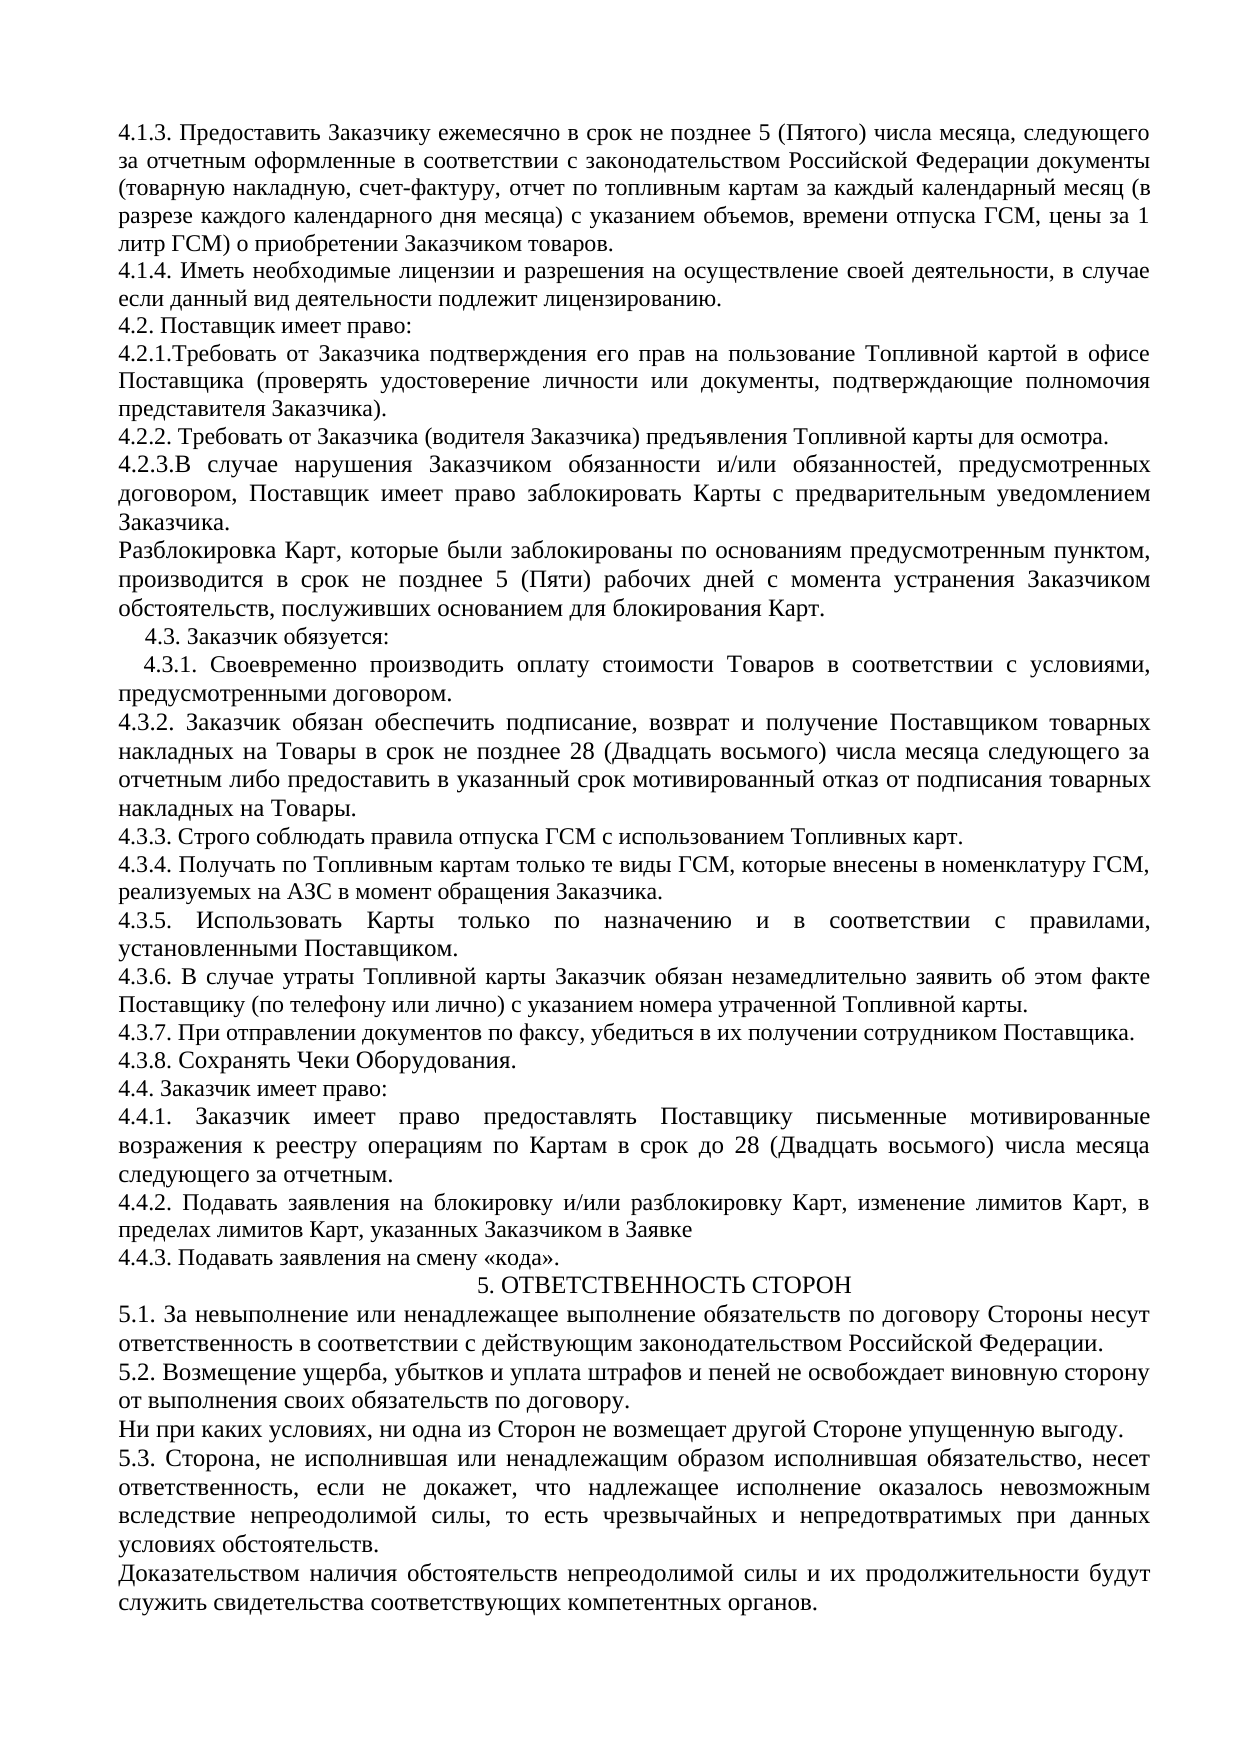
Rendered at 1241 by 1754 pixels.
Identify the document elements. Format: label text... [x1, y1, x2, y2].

text 4.3.8. Сохранять Чеки Оборудования. [118, 1045, 1152, 1074]
text 5.3. Сторона, не исполнившая или ненадлежащим образом исполнившая обязательство, несет ответственность, если не докажет, что надлежащее исполнение оказалось невозможным вследствие непреодолимой силы, то есть чрезвычайных и непредотвратимых при данных условиях обстоятельств. [118, 1443, 1152, 1558]
text 4.3.7. При отправлении документов по факсу, убедиться в их получении сотрудником Поставщика. [118, 1017, 1152, 1045]
text 4.3.3. Строго соблюдать правила отпуска ГСМ с использованием Топливных карт. [118, 822, 1152, 849]
text 4.3.5. Использовать Карты только по назначению и в соответствии с правилами, установленными Поставщиком. [118, 905, 1152, 962]
text Разблокировка Карт, которые были заблокированы по основаниям предусмотренным пунктом, производится в срок не позднее 5 (Пяти) рабочих дней с момента устранения Заказчиком обстоятельств, послуживших основанием для блокирования Карт. [118, 536, 1152, 622]
text 4.2.2. Требовать от Заказчика (водителя Заказчика) предъявления Топливной карты для осмотра. [118, 422, 1152, 449]
text 4.2.3.В случае нарушения Заказчиком обязанности и/или обязанностей, предусмотренных договором, Поставщик имеет право заблокировать Карты с предварительным уведомлением Заказчика. [118, 449, 1152, 536]
text 4.3.6. В случае утраты Топливной карты Заказчик обязан незамедлительно заявить об этом факте Поставщику (по телефону или лично) с указанием номера утраченной Топливной карты. [118, 962, 1152, 1017]
text 4.1.3. Предоставить Заказчику ежемесячно в срок не позднее 5 (Пятого) числа месяца, следующего за отчетным оформленные в соответствии с законодательством Российской Федерации документы (товарную накладную, счет-фактуру, отчет по топливным картам за каждый календарный месяц (в разрезе каждого календарного дня месяца) с указанием объемов, времени отпуска ГСМ, цены за 1 литр ГСМ) о приобретении Заказчиком товаров. [118, 118, 1152, 256]
text 4.4. Заказчик имеет право: [118, 1074, 1152, 1101]
text 4.3. Заказчик обязуется: [133, 622, 1152, 649]
text 4.4.3. Подавать заявления на смену «кода». [118, 1243, 1152, 1271]
text 4.1.4. Иметь необходимые лицензии и разрешения на осуществление своей деятельности, в случае если данный вид деятельности подлежит лицензированию. [118, 256, 1152, 311]
text 4.4.1. Заказчик имеет право предоставлять Поставщику письменные мотивированные возражения к реестру операциям по Картам в срок до 28 (Двадцать восьмого) числа месяца следующего за отчетным. [118, 1101, 1152, 1188]
text Ни при каких условиях, ни одна из Сторон не возмещает другой Стороне упущенную выгоду. [118, 1414, 1152, 1443]
text 4.3.2. Заказчик обязан обеспечить подписание, возврат и получение Поставщиком товарных накладных на Товары в срок не позднее 28 (Двадцать восьмого) числа месяца следующего за отчетным либо предоставить в указанный срок мотивированный отказ от подписания товарных накладных на Товары. [118, 707, 1152, 822]
text 4.2.1.Требовать от Заказчика подтверждения его прав на пользование Топливной картой в офисе Поставщика (проверять удостоверение личности или документы, подтверждающие полномочия представителя Заказчика). [118, 339, 1152, 422]
text 5. ОТВЕТСТВЕННОСТЬ СТОРОН [118, 1271, 1152, 1299]
text 4.2. Поставщик имеет право: [118, 311, 1152, 339]
text 5.1. За невыполнение или ненадлежащее выполнение обязательств по договору Стороны несут ответственность в соответствии с действующим законодательством Российской Федерации. [118, 1299, 1152, 1357]
text 4.4.2. Подавать заявления на блокировку и/или разблокировку Карт, изменение лимитов Карт, в пределах лимитов Карт, указанных Заказчиком в Заявке [118, 1188, 1152, 1243]
text 4.3.1. Своевременно производить оплату стоимости Товаров в соответствии с условиями, предусмотренными договором. [118, 649, 1152, 707]
text Доказательством наличия обстоятельств непреодолимой силы и их продолжительности будут служить свидетельства соответствующих компетентных органов. [118, 1558, 1152, 1616]
text 4.3.4. Получать по Топливным картам только те виды ГСМ, которые внесены в номенклатуру ГСМ, реализуемых на АЗС в момент обращения Заказчика. [118, 849, 1152, 905]
text 5.2. Возмещение ущерба, убытков и уплата штрафов и пеней не освобождает виновную сторону от выполнения своих обязательств по договору. [118, 1357, 1152, 1414]
